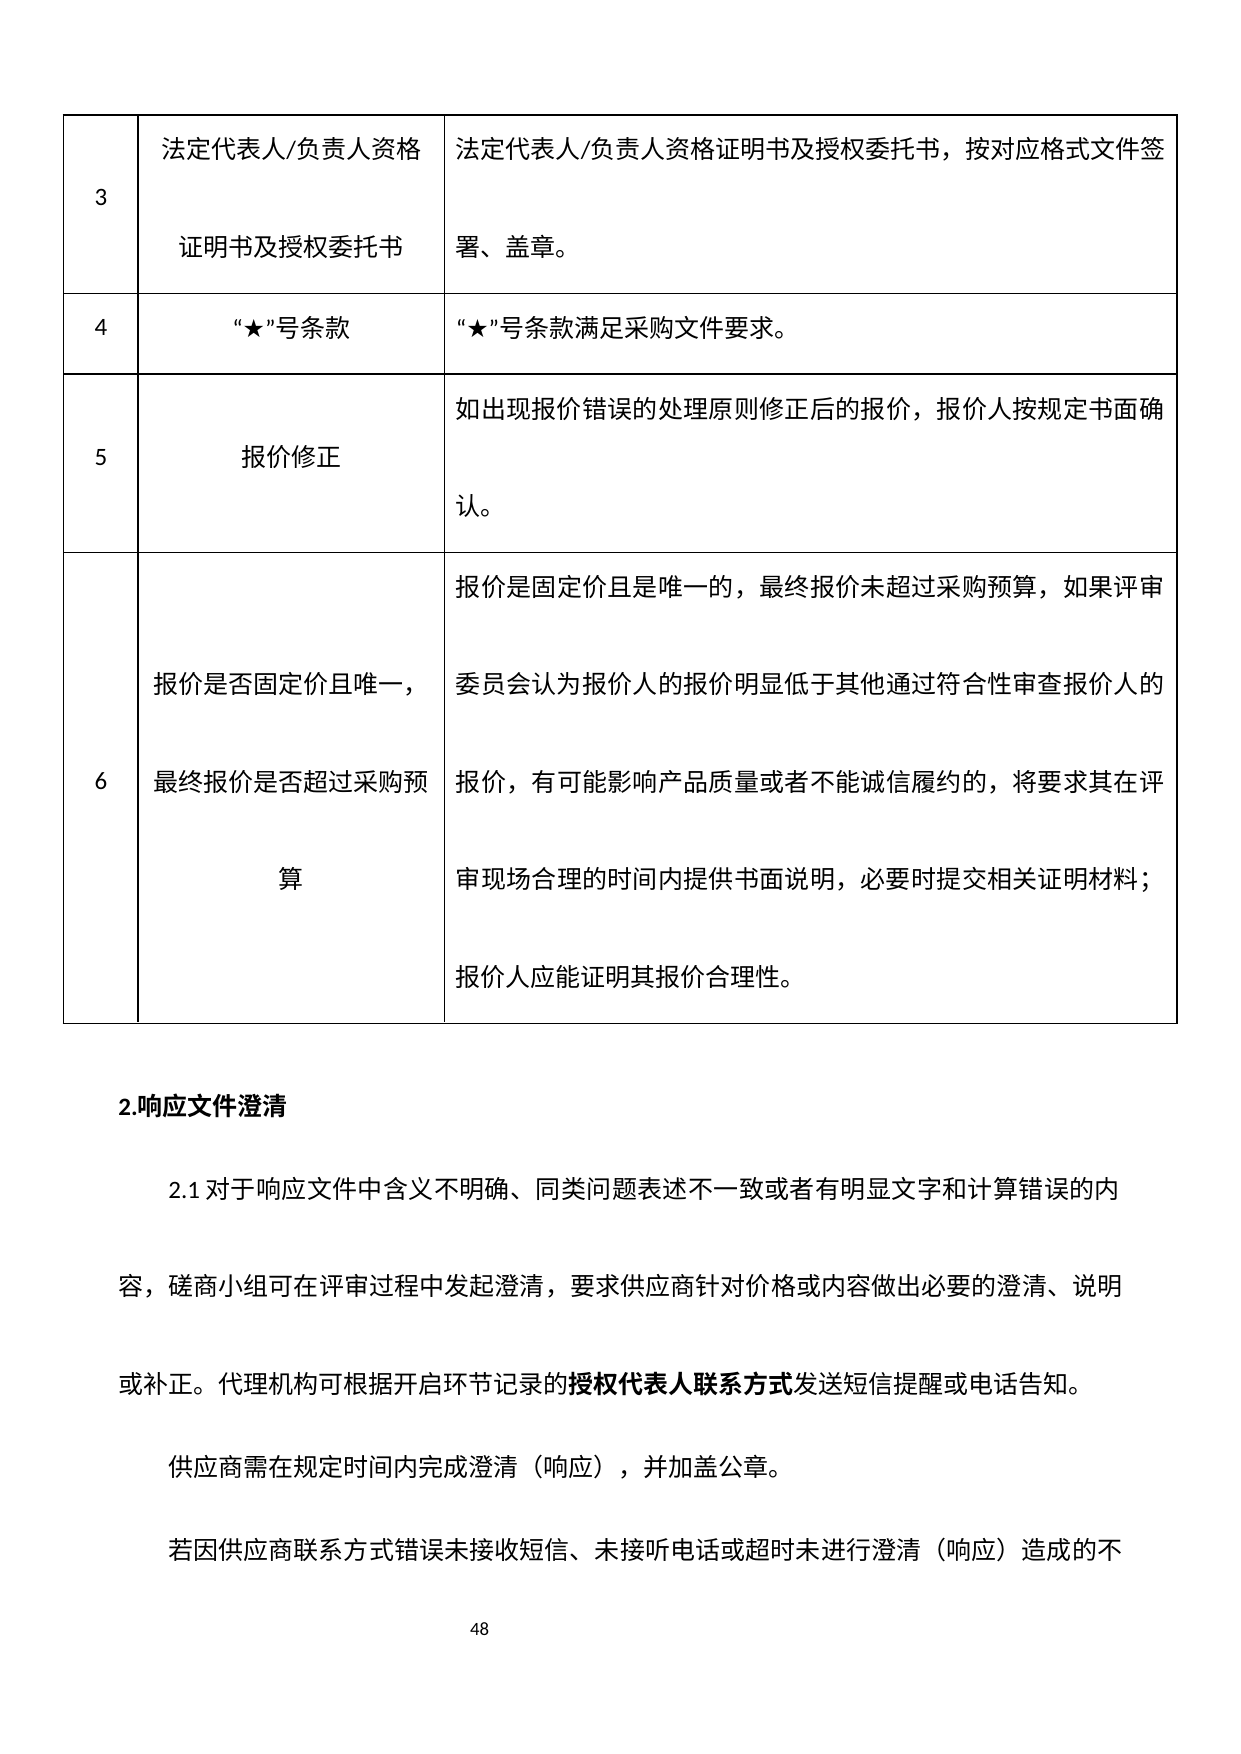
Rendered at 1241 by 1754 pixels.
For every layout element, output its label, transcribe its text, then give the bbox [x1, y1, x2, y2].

table_cell 报价修正 [139, 375, 444, 552]
table_cell 报价是否固定价且唯一，最终报价是否超过采购预算 [139, 553, 444, 1022]
table_cell 法定代表人/负责人资格证明书及授权委托书，按对应格式文件签署、盖章。 [445, 116, 1176, 292]
table_cell 5 [64, 375, 137, 552]
table_cell 法定代表人/负责人资格证明书及授权委托书 [139, 116, 444, 292]
table_cell “★”号条款 [139, 294, 444, 373]
text 2.响应文件澄清 [118, 1072, 1122, 1137]
table_cell 6 [64, 553, 137, 1022]
table_cell 3 [64, 116, 137, 292]
text 2.1对于响应文件中含义不明确、同类问题表述不一致或者有明显文字和计算错误的内容，磋商小组可在评审过程中发起澄清，要求供应商针对价格或内容做出必要的澄清、说明或补正。代理机构可根据开启环节记录的授权代表人联系方式发送短信提醒或电话告知。 [118, 1155, 1122, 1415]
table_cell 4 [64, 294, 137, 373]
table_cell 如出现报价错误的处理原则修正后的报价，报价人按规定书面确认。 [445, 375, 1176, 552]
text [118, 1516, 1122, 1581]
table_cell “★”号条款满足采购文件要求。 [445, 294, 1176, 373]
table_cell 报价是固定价且是唯一的，最终报价未超过采购预算，如果评审委员会认为报价人的报价明显低于其他通过符合性审查报价人的报价，有可能影响产品质量或者不能诚信履约的，将要求其在评审现场合理的时间内提供书面说明，必要时提交相关证明材料；报价人应能证明其报价合理性。 [445, 553, 1176, 1022]
text 供应商需在规定时间内完成澄清（响应），并加盖公章。 [118, 1433, 1122, 1498]
